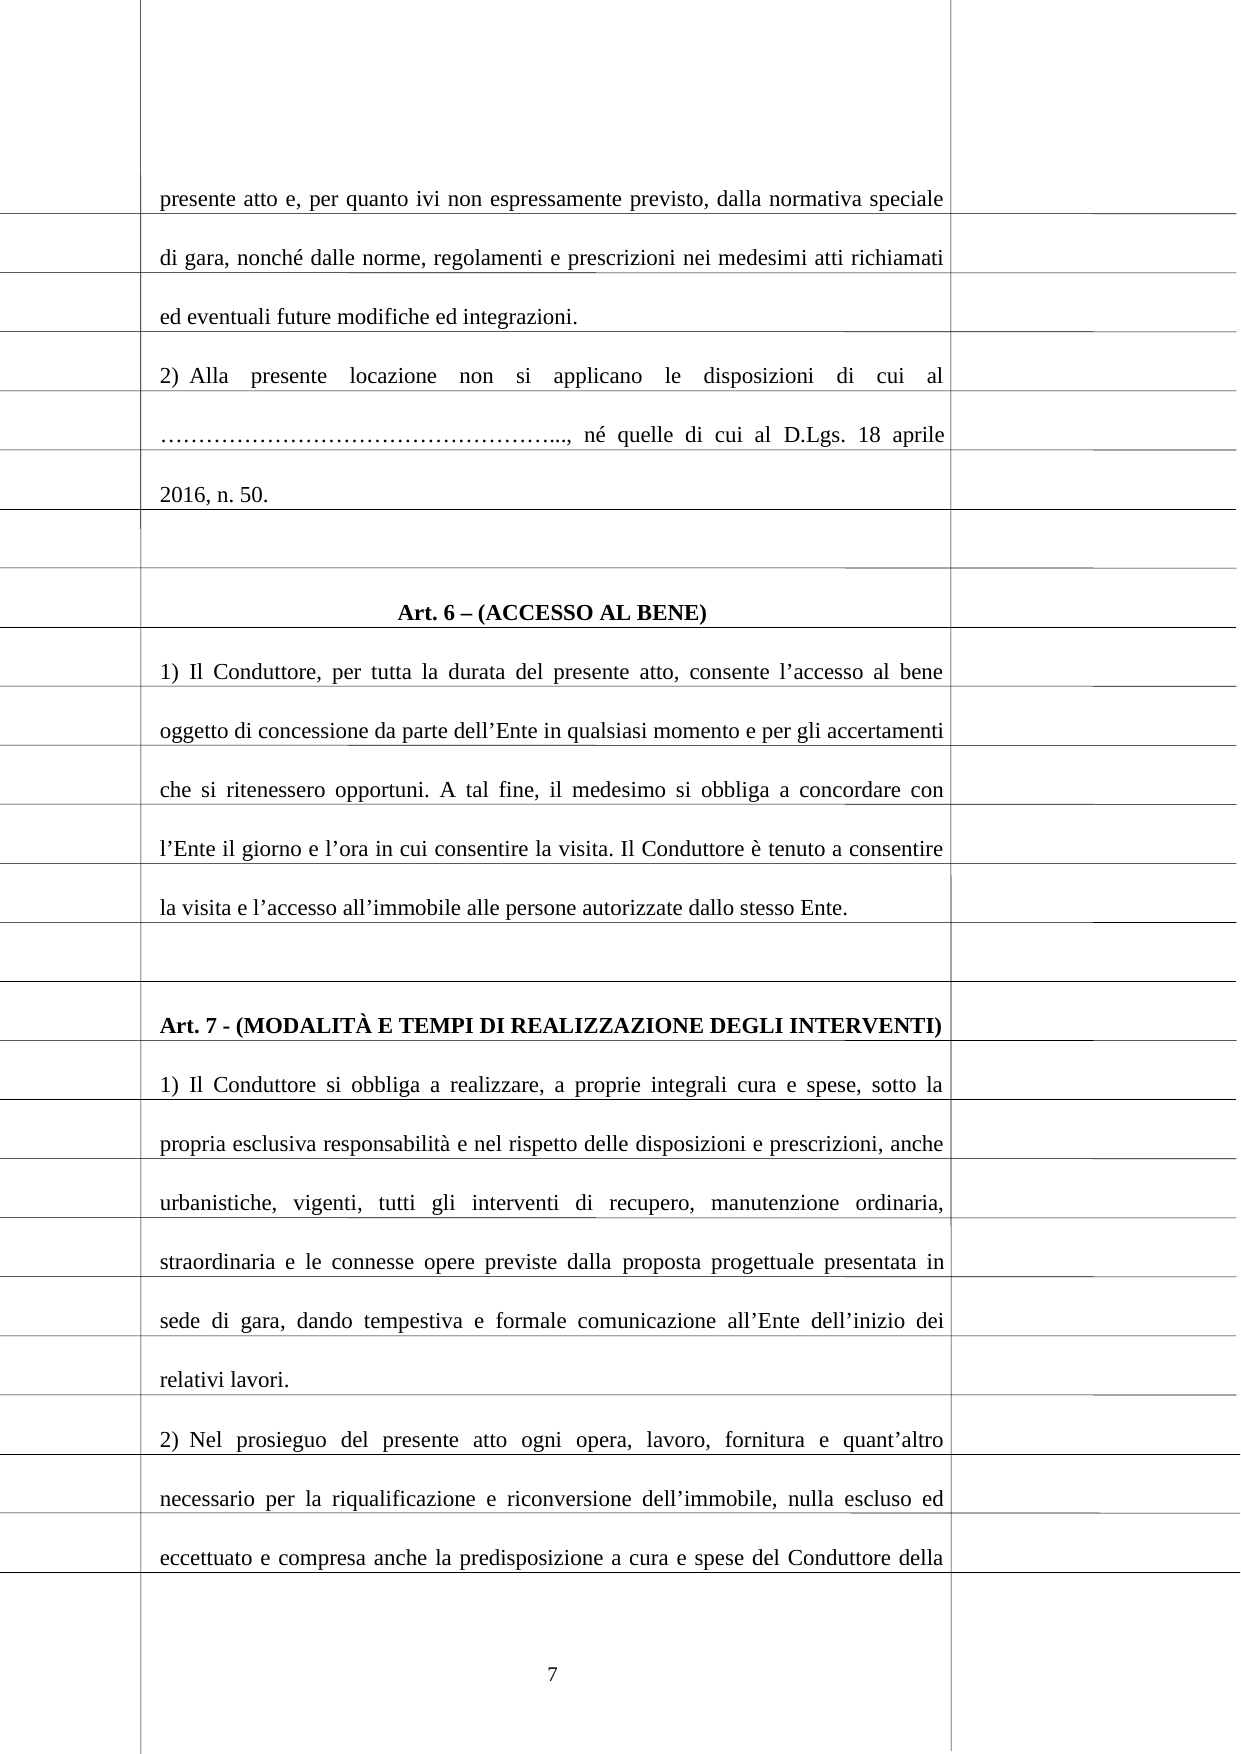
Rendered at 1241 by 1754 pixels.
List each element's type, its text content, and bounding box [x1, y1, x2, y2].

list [159, 159, 945, 337]
list Il Conduttore si obbliga a realizzare, a proprie integrali cura e spese, sotto la propria esclusiva responsabilità e nel rispetto delle disposizioni e prescrizioni, anche urbanistiche, vigenti, tutti gli interventi di recupero, manutenzione ordinaria, straordinaria e le connesse opere previste dalla proposta progettuale presentata in sede di gara, dando tempestiva e formale comunicazione all’Ente dell’inizio dei relativi lavori. [159, 1045, 945, 1400]
text Art. 6 – (ACCESSO AL BENE) [159, 573, 945, 632]
list Alla presente locazione non si applicano le disposizioni di cui al ……………………………………………..., né quelle di cui al D.Lgs. 18 aprile 2016, n. 50. [159, 337, 945, 514]
text Art. 7 - (MODALITÀ E TEMPI DI REALIZZAZIONE DEGLI INTERVENTI) [159, 986, 945, 1045]
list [159, 1400, 945, 1577]
list Il Conduttore, per tutta la durata del presente atto, consente l’accesso al bene oggetto di concessione da parte dell’Ente in qualsiasi momento e per gli accertamenti che si ritenessero opportuni. A tal fine, il medesimo si obbliga a concordare con l’Ente il giorno e l’ora in cui consentire la visita. Il Conduttore è tenuto a consentire la visita e l’accesso all’immobile alle persone autorizzate dallo stesso Ente. [159, 632, 945, 927]
